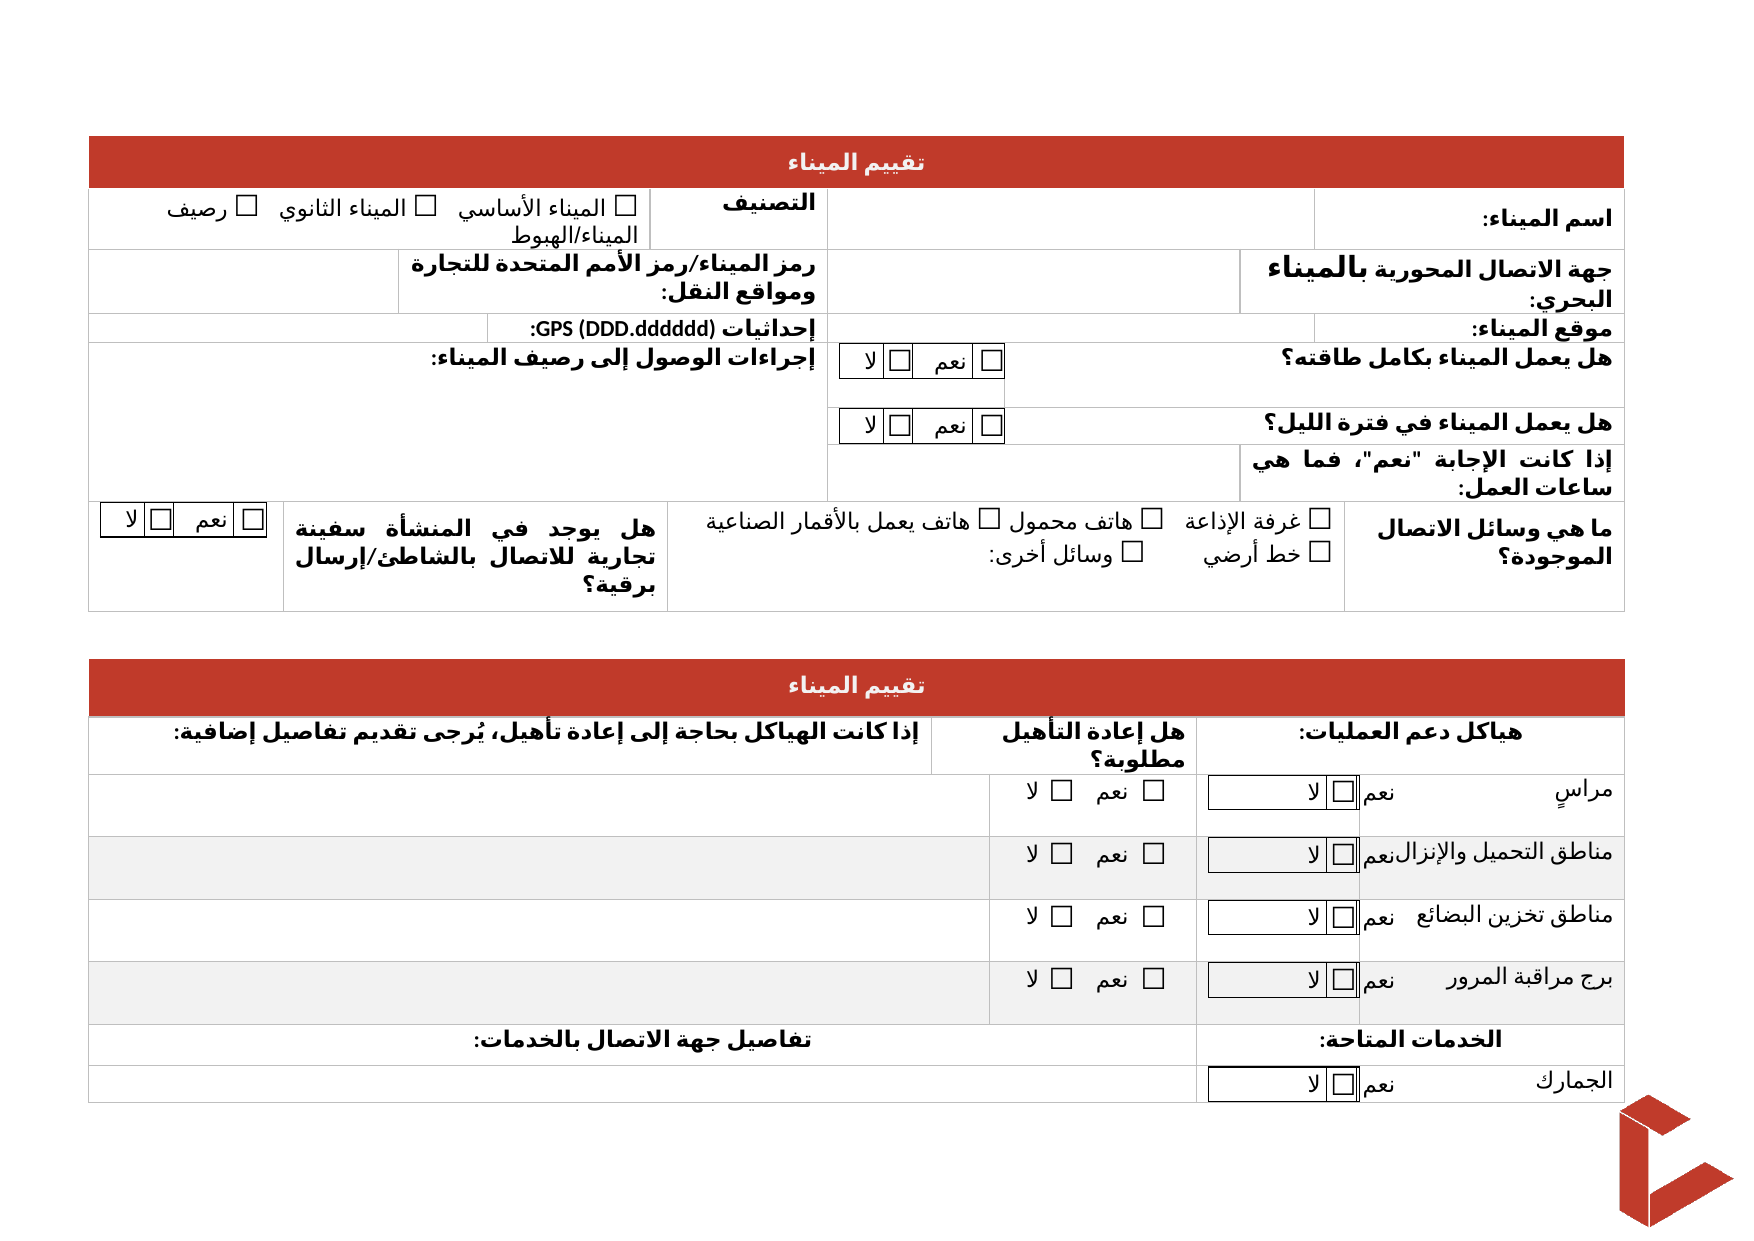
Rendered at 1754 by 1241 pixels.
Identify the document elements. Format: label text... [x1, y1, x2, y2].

table_cell [1327, 1068, 1356, 1101]
table_cell [990, 775, 1196, 836]
table_cell [828, 445, 1239, 501]
table_cell [89, 775, 989, 836]
table_cell هياكل دعم العمليات: [1197, 718, 1624, 773]
table_cell [840, 409, 883, 443]
table_cell [973, 409, 1004, 443]
table_cell رمز الميناء/رمز الأمم المتحدة للتجارة ومواقع النقل: [399, 250, 827, 313]
table_cell التصنيف [651, 189, 827, 248]
table_cell [89, 837, 989, 899]
table_header تقييم الميناء [89, 136, 1624, 188]
table_cell [828, 189, 1314, 248]
table_cell موقع الميناء: [1315, 314, 1624, 342]
table_cell [1197, 962, 1359, 1024]
table_cell [828, 408, 839, 444]
table_cell إذا كانت الهياكل بحاجة إلى إعادة تأهيل، يُرجى تقديم تفاصيل إضافية: [89, 718, 931, 773]
table_cell [89, 962, 989, 1024]
picture [1601, 1085, 1752, 1236]
table_cell ما هي وسائل الاتصال الموجودة؟ [1345, 502, 1624, 611]
table_cell غرفة الإذاعة هاتف محمول هاتف يعمل بالأقمار الصناعية خط أرضي وسائل أخرى: [668, 502, 1344, 611]
table_cell [89, 502, 283, 611]
table_cell [1197, 837, 1359, 899]
table_cell [884, 409, 912, 443]
table_cell [1197, 900, 1359, 961]
table_cell هل يوجد في المنشأة سفينة تجارية للاتصال بالشاطئ/إرسال برقية؟ [284, 502, 667, 611]
table_cell هل يعمل الميناء بكامل طاقته؟ [1005, 343, 1624, 407]
table_cell [828, 250, 1239, 313]
table_cell [1197, 775, 1359, 836]
table_cell [89, 1066, 1196, 1102]
table_cell [89, 900, 989, 961]
table_cell [89, 250, 398, 313]
table_cell [89, 314, 487, 342]
table_cell الميناء الأساسي الميناء الثانوي رصيف الميناء/الهبوط [89, 189, 649, 248]
table_cell [828, 314, 1314, 342]
table_cell إجراءات الوصول إلى رصيف الميناء: [89, 343, 827, 501]
table_cell [990, 962, 1196, 1024]
table_cell [1209, 1068, 1326, 1101]
table_cell [828, 343, 1004, 407]
table_cell هل يعمل الميناء في فترة الليل؟ [1005, 408, 1624, 444]
table_header تقييم الميناء [89, 659, 1625, 716]
table_cell [913, 409, 972, 443]
table_cell مراسٍ [1360, 775, 1624, 836]
table_cell مناطق تخزين البضائع [1360, 900, 1624, 961]
table_cell تفاصيل جهة الاتصال بالخدمات: [89, 1025, 1196, 1065]
table_cell اسم الميناء: [1315, 189, 1624, 248]
table_cell مناطق التحميل والإنزال [1360, 837, 1624, 899]
table_cell إحداثيات GPS (DDD.dddddd): [488, 314, 827, 342]
table_cell إذا كانت الإجابة "نعم"، فما هي ساعات العمل: [1241, 445, 1624, 501]
table_cell هل إعادة التأهيل مطلوبة؟ [932, 718, 1196, 773]
table_cell جهة الاتصال المحورية بالميناء البحري: [1241, 250, 1624, 313]
table_cell [1197, 1066, 1208, 1102]
table_cell [990, 837, 1196, 899]
table_cell [990, 900, 1196, 961]
table_cell الخدمات المتاحة: [1197, 1025, 1624, 1065]
table_cell برج مراقبة المرور [1360, 962, 1624, 1024]
table_cell الجمارك [1360, 1066, 1624, 1102]
